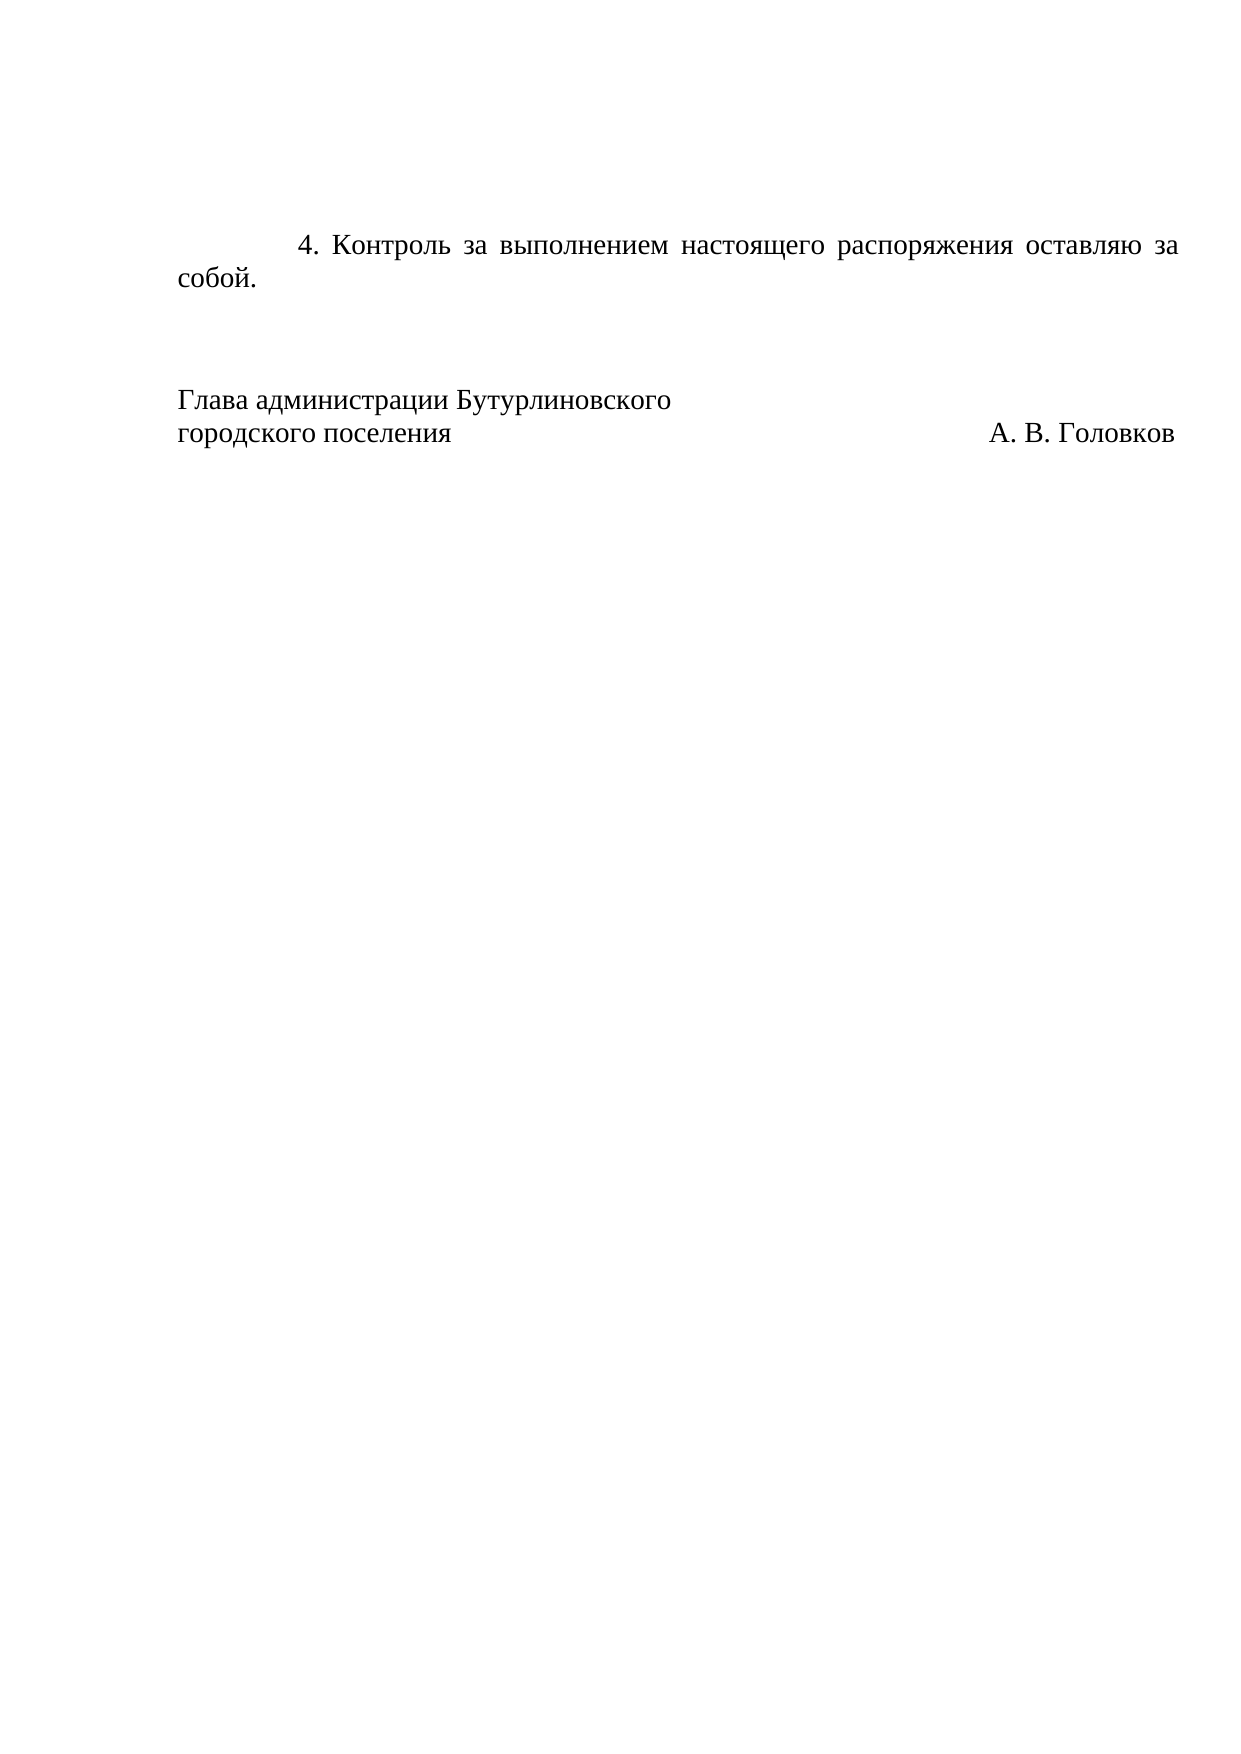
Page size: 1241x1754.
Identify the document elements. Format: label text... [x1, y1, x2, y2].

text 4. Контроль за выполнением настоящего распоряжения оставляю за собой. [177, 227, 1181, 294]
text Глава администрации Бутурлиновского [177, 382, 1181, 415]
text городского поселения А. В. Головков [177, 415, 1181, 449]
